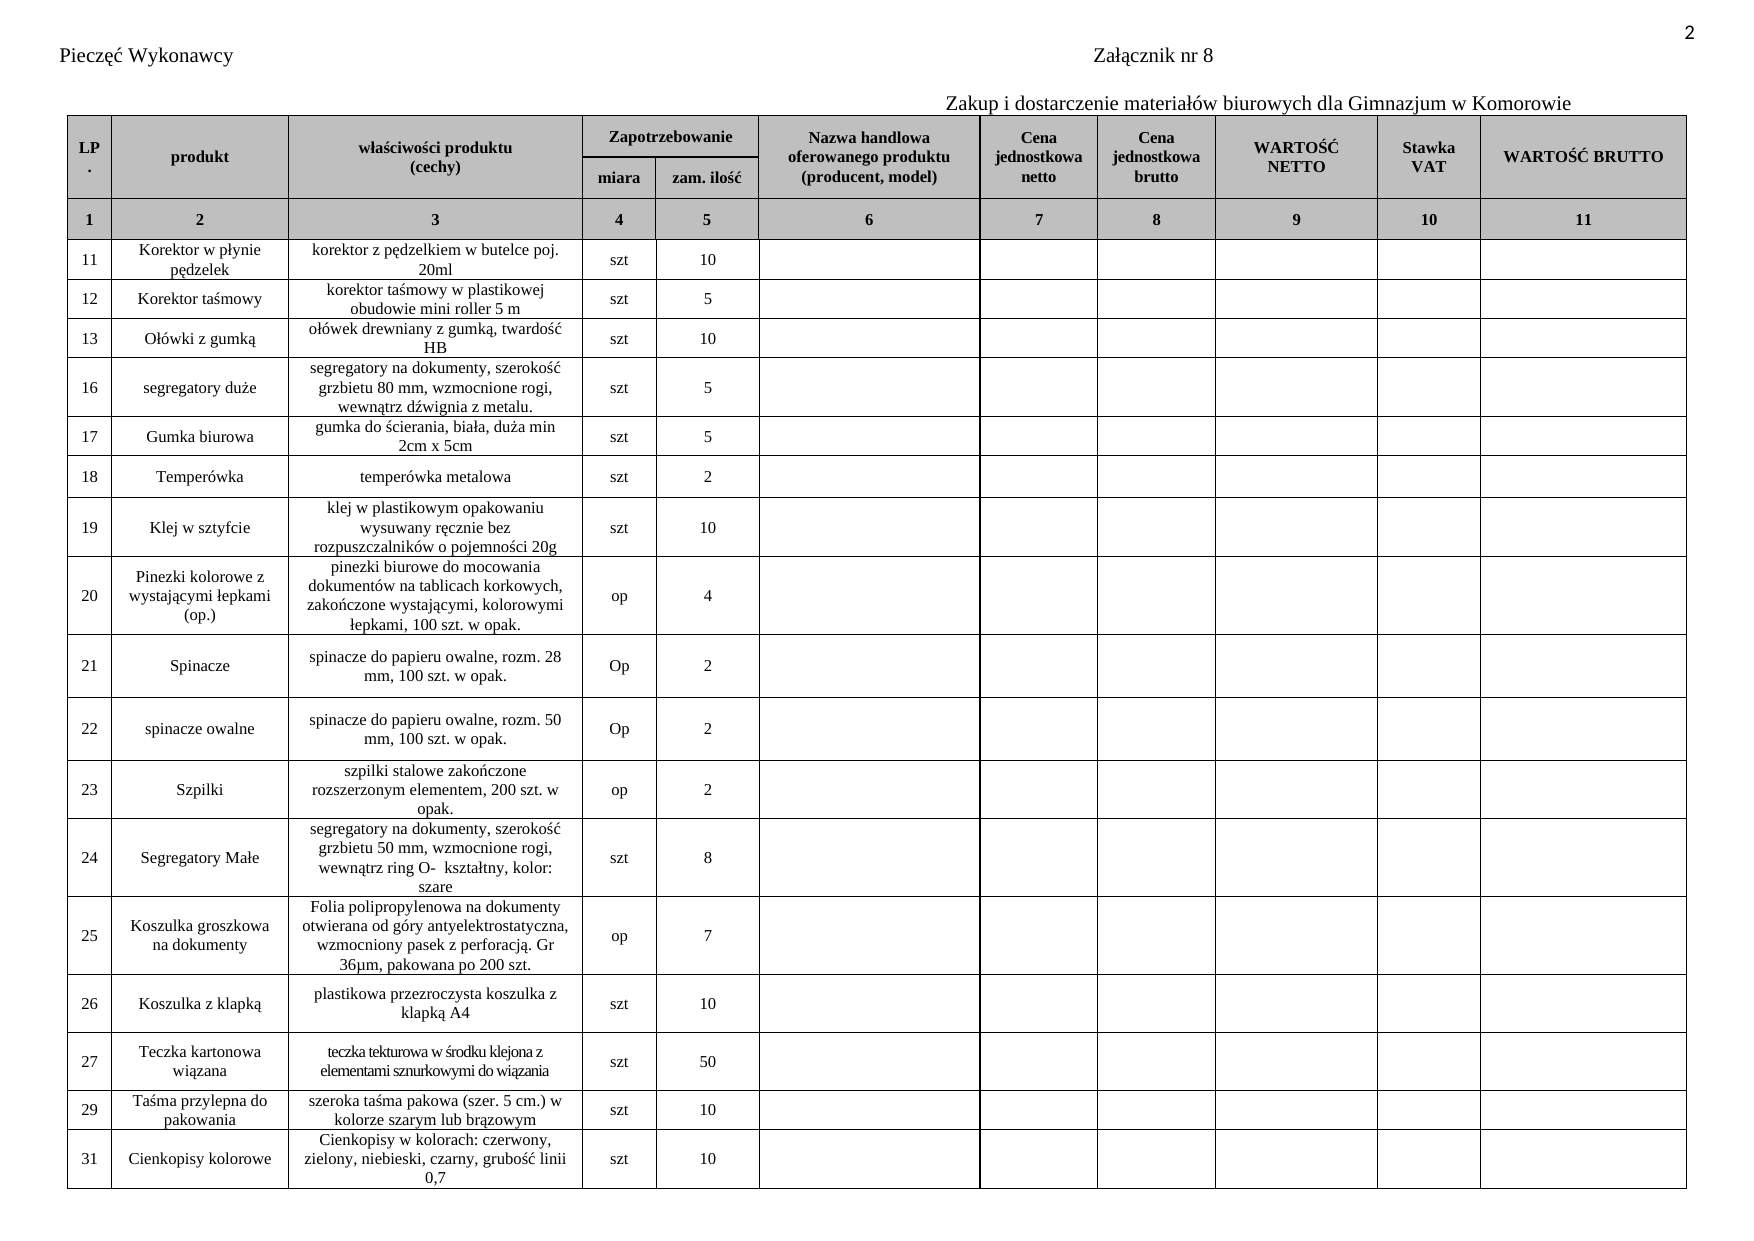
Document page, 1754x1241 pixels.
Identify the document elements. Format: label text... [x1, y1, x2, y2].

table_cell 10 [657, 498, 759, 556]
table_cell 4 [657, 557, 759, 633]
table_cell [1378, 240, 1480, 278]
table_cell Korektor taśmowy [112, 280, 288, 318]
table_cell 8 [657, 819, 759, 896]
table_cell szt [583, 975, 656, 1032]
table_header Cena jednostkowa brutto [1098, 116, 1215, 198]
table_cell [1216, 456, 1377, 497]
table_cell [981, 635, 1097, 697]
table_cell [1216, 635, 1377, 697]
table_cell szeroka taśma pakowa (szer. .) w kolorze szarym lub brązowym [289, 1091, 582, 1129]
table_header Cena jednostkowa netto [981, 116, 1097, 198]
table_cell [760, 698, 979, 759]
table_header Zapotrzebowanie [583, 116, 758, 156]
table_cell [1378, 417, 1480, 455]
table_cell 19 [68, 498, 111, 556]
table_cell [1378, 1033, 1480, 1089]
table_cell 2 [657, 698, 759, 759]
table_header WARTOŚĆ NETTO [1216, 116, 1377, 198]
table_cell 22 [68, 698, 111, 759]
table_cell 11 [68, 240, 111, 278]
table_cell 31 [68, 1130, 111, 1187]
table_cell [1378, 635, 1480, 697]
table_cell Koszulka z klapką [112, 975, 288, 1032]
table_cell szt [583, 498, 656, 556]
table_cell 17 [68, 417, 111, 455]
table_cell szt [583, 456, 656, 497]
table_cell [1216, 975, 1377, 1032]
table_cell [1481, 975, 1686, 1032]
table_cell op [583, 761, 656, 818]
table_cell 13 [68, 319, 111, 357]
table_cell [1378, 1091, 1480, 1129]
table_cell szt [583, 240, 656, 278]
table_cell korektor z pędzelkiem w butelce poj. 20ml [289, 240, 582, 278]
table_cell 5 [656, 199, 758, 239]
table_cell [760, 240, 979, 278]
table_cell [760, 1033, 979, 1089]
table_cell [1378, 897, 1480, 973]
table_cell [1481, 280, 1686, 318]
table_cell [1098, 1033, 1215, 1089]
table_cell 23 [68, 761, 111, 818]
table_cell segregatory duże [112, 358, 288, 416]
table_cell [1098, 819, 1215, 896]
table_cell spinacze do papieru owalne, rozm. , 100 szt. w opak. [289, 635, 582, 697]
table_cell [1216, 417, 1377, 455]
table_cell [1098, 761, 1215, 818]
table_cell 11 [1481, 199, 1686, 239]
table_cell szt [583, 417, 656, 455]
table_cell [1378, 975, 1480, 1032]
table_cell [981, 1130, 1097, 1187]
table_cell zam. ilość [656, 158, 758, 198]
table_cell [1378, 819, 1480, 896]
table_cell 24 [68, 819, 111, 896]
table_cell 18 [68, 456, 111, 497]
table_cell [981, 761, 1097, 818]
table_header Nazwa handlowa oferowanego produktu (producent, model) [759, 116, 979, 198]
table_cell Op [583, 698, 656, 759]
table_cell 25 [68, 897, 111, 973]
table_header Stawka VAT [1378, 116, 1480, 198]
table_cell 7 [981, 199, 1097, 239]
table_cell 4 [583, 199, 655, 239]
table_cell [760, 557, 979, 633]
table_cell [1216, 698, 1377, 759]
table_cell szpilki stalowe zakończone rozszerzonym elementem, 200 szt. w opak. [289, 761, 582, 818]
table_cell [1481, 635, 1686, 697]
table_cell [1098, 1091, 1215, 1129]
table_cell szt [583, 819, 656, 896]
table_cell [981, 456, 1097, 497]
table_cell Szpilki [112, 761, 288, 818]
table_cell [1098, 319, 1215, 357]
table_cell [1216, 1091, 1377, 1129]
table_cell segregatory na dokumenty, szerokość grzbietu , wzmocnione rogi, wewnątrz dźwignia z metalu. [289, 358, 582, 416]
table_cell [1481, 417, 1686, 455]
table_cell [1481, 358, 1686, 416]
table_cell Koszulka groszkowa na dokumenty [112, 897, 288, 973]
table_cell [760, 319, 979, 357]
table_cell [1216, 280, 1377, 318]
table_cell [760, 1130, 979, 1187]
table_cell [1216, 1033, 1377, 1089]
table_cell [1378, 319, 1480, 357]
table_cell [1378, 456, 1480, 497]
table_cell [760, 975, 979, 1032]
table_cell szt [583, 319, 656, 357]
table_cell Ołówki z gumką [112, 319, 288, 357]
table_cell Klej w sztyfcie [112, 498, 288, 556]
table_cell [1378, 557, 1480, 633]
table_cell [1216, 819, 1377, 896]
table_cell 50 [657, 1033, 759, 1089]
table_cell [1216, 897, 1377, 973]
table_cell [1481, 1091, 1686, 1129]
table_cell [1216, 761, 1377, 818]
table_cell [1378, 358, 1480, 416]
table_cell spinacze do papieru owalne, rozm. , 100 szt. w opak. [289, 698, 582, 759]
table_cell 2 [112, 199, 288, 239]
table_cell [1481, 240, 1686, 278]
table_cell [1098, 417, 1215, 455]
table_cell pinezki biurowe do mocowania dokumentów na tablicach korkowych, zakończone wystającymi, kolorowymi łepkami, 100 szt. w opak. [289, 557, 582, 633]
table_cell szt [583, 358, 656, 416]
table_cell korektor taśmowy w plastikowej obudowie mini roller [289, 280, 582, 318]
table_cell [1216, 358, 1377, 416]
table_cell [1481, 698, 1686, 759]
table_cell Spinacze [112, 635, 288, 697]
table_cell 2 [657, 635, 759, 697]
table_cell [1481, 1033, 1686, 1089]
table_cell [760, 456, 979, 497]
table_cell Op [583, 635, 656, 697]
table_cell 5 [657, 358, 759, 416]
table_cell 7 [657, 897, 759, 973]
table_cell szt [583, 1130, 656, 1187]
table_cell [760, 417, 979, 455]
table_cell [760, 1091, 979, 1129]
table_cell segregatory na dokumenty, szerokość grzbietu , wzmocnione rogi, wewnątrz ring O- kształtny, kolor: szare [289, 819, 582, 896]
table_cell temperówka metalowa [289, 456, 582, 497]
table_cell [760, 498, 979, 556]
table_cell [981, 280, 1097, 318]
table_cell [981, 319, 1097, 357]
table_cell [760, 819, 979, 896]
table_cell [981, 417, 1097, 455]
table_cell [760, 897, 979, 973]
table_cell 8 [1098, 199, 1215, 239]
table_cell [1098, 557, 1215, 633]
table_cell [1378, 761, 1480, 818]
table_header właściwości produktu (cechy) [289, 116, 582, 198]
table_cell Pinezki kolorowe z wystającymi łepkami (op.) [112, 557, 288, 633]
table_cell [981, 1033, 1097, 1089]
table_cell 9 [1216, 199, 1377, 239]
table_cell [1098, 975, 1215, 1032]
table_cell [1481, 897, 1686, 973]
table_cell spinacze owalne [112, 698, 288, 759]
table_cell Cienkopisy w kolorach: czerwony, zielony, niebieski, czarny, grubość linii 0,7 [289, 1130, 582, 1187]
table_cell 21 [68, 635, 111, 697]
table_cell [1098, 698, 1215, 759]
table_cell gumka do ścierania, biała, duża min 2cm x 5cm [289, 417, 582, 455]
table_cell [1378, 1130, 1480, 1187]
table_cell [1481, 1130, 1686, 1187]
table_cell [981, 358, 1097, 416]
table_cell [981, 975, 1097, 1032]
table_cell 10 [1378, 199, 1480, 239]
table_cell Taśma przylepna do pakowania [112, 1091, 288, 1129]
table_cell [1378, 698, 1480, 759]
table_cell [1098, 358, 1215, 416]
table_cell szt [583, 280, 656, 318]
table_cell miara [583, 158, 655, 198]
table_cell [760, 280, 979, 318]
table_cell [760, 635, 979, 697]
table_cell [1098, 280, 1215, 318]
table_cell 10 [657, 1091, 759, 1129]
table_cell [1216, 319, 1377, 357]
table_cell 16 [68, 358, 111, 416]
table_cell [981, 240, 1097, 278]
table_cell klej w plastikowym opakowaniu wysuwany ręcznie bez rozpuszczalników o pojemności 20g [289, 498, 582, 556]
table_cell [981, 819, 1097, 896]
table_cell [760, 761, 979, 818]
table_cell [1216, 1130, 1377, 1187]
table_cell [981, 498, 1097, 556]
table_cell Korektor w płynie pędzelek [112, 240, 288, 278]
table_cell Temperówka [112, 456, 288, 497]
table_cell 27 [68, 1033, 111, 1089]
table_cell 2 [657, 761, 759, 818]
table_cell [1216, 240, 1377, 278]
table_cell 5 [657, 280, 759, 318]
table_cell [1098, 240, 1215, 278]
table_cell op [583, 897, 656, 973]
table_cell 26 [68, 975, 111, 1032]
table_cell Cienkopisy kolorowe [112, 1130, 288, 1187]
table_cell [1378, 280, 1480, 318]
table_cell 3 [289, 199, 582, 239]
table_cell 10 [657, 1130, 759, 1187]
table_header WARTOŚĆ BRUTTO [1481, 116, 1686, 198]
table_cell 1 [68, 199, 111, 239]
table_cell Segregatory Małe [112, 819, 288, 896]
table_cell 5 [657, 417, 759, 455]
table_cell [1481, 319, 1686, 357]
table_cell [1098, 456, 1215, 497]
table_header LP. [68, 116, 111, 198]
table_cell [1216, 498, 1377, 556]
table_cell 10 [657, 240, 759, 278]
table_cell 6 [759, 199, 979, 239]
table_cell [1098, 498, 1215, 556]
table_cell plastikowa przezroczysta koszulka z klapką A4 [289, 975, 582, 1032]
table_cell 10 [657, 319, 759, 357]
table_cell op [583, 557, 656, 633]
table_cell ołówek drewniany z gumką, twardość HB [289, 319, 582, 357]
table_cell 29 [68, 1091, 111, 1129]
table_cell [981, 698, 1097, 759]
table_cell [981, 897, 1097, 973]
table_cell teczka tekturowa w środku klejona z elementami sznurkowymi do wiązania [289, 1033, 582, 1089]
table_cell [760, 358, 979, 416]
table_cell [1098, 897, 1215, 973]
table_cell 12 [68, 280, 111, 318]
table_cell [1481, 819, 1686, 896]
table_cell szt [583, 1091, 656, 1129]
table_cell [1098, 635, 1215, 697]
table_cell [1098, 1130, 1215, 1187]
table_cell [1216, 557, 1377, 633]
table_cell Teczka kartonowa wiązana [112, 1033, 288, 1089]
table_cell [1481, 557, 1686, 633]
table_header produkt [112, 116, 288, 198]
table_cell [1378, 498, 1480, 556]
table_cell Folia polipropylenowa na dokumenty otwierana od góry antyelektrostatyczna, wzmocniony pasek z perforacją. Gr 36µm, pakowana po 200 szt. [289, 897, 582, 973]
table_cell [981, 557, 1097, 633]
table_cell [1481, 456, 1686, 497]
table_cell 20 [68, 557, 111, 633]
table_cell Gumka biurowa [112, 417, 288, 455]
table_cell [1481, 761, 1686, 818]
table_cell 2 [657, 456, 759, 497]
table_cell szt [583, 1033, 656, 1089]
table_cell 10 [657, 975, 759, 1032]
table_cell [981, 1091, 1097, 1129]
table_cell [1481, 498, 1686, 556]
